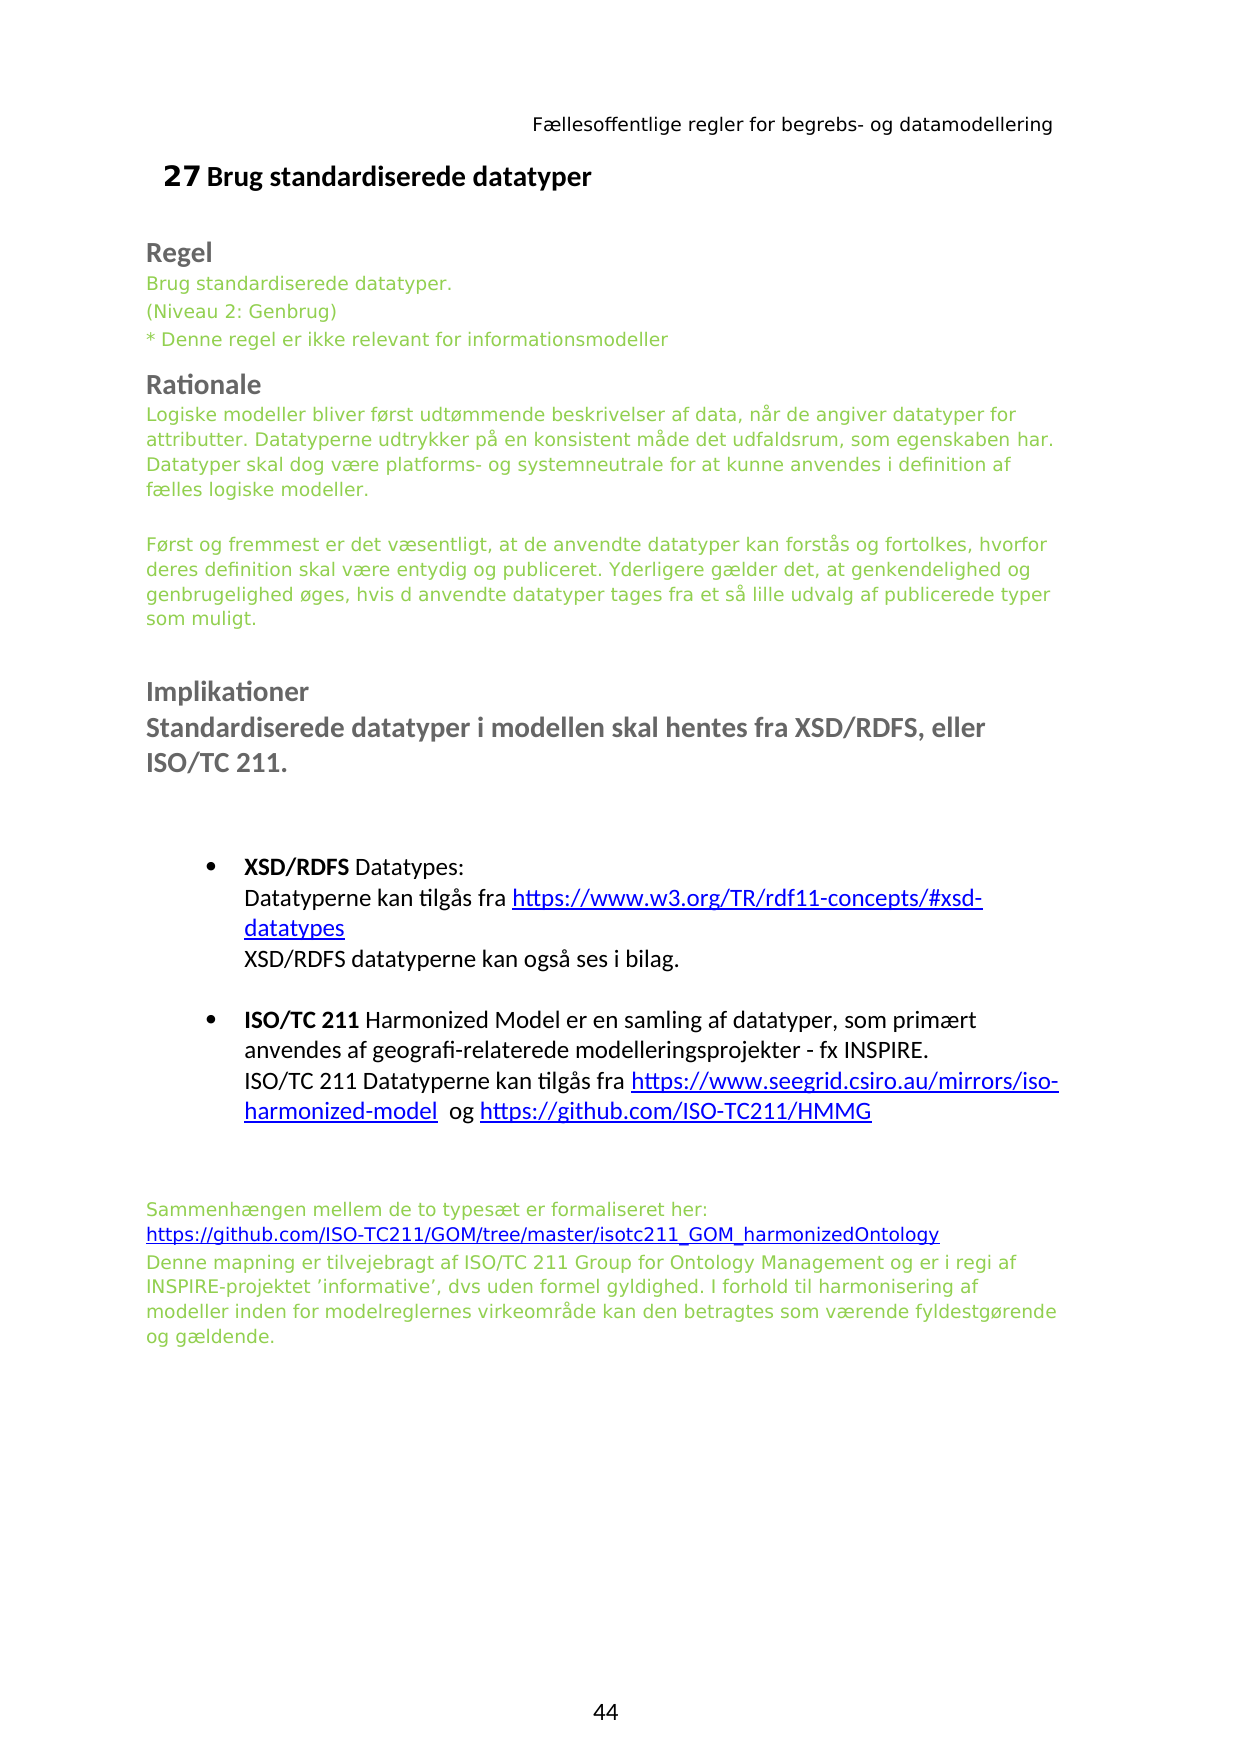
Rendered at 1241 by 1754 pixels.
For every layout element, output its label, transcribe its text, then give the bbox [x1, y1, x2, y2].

subtitle Regel [146, 234, 1065, 270]
text Logiske modeller bliver først udtømmende beskrivelser af data, når de angiver datatyper for attributter. Datatyperne udtrykker på en konsistent måde det udfaldsrum, som egenskaben har. Datatyper skal dog være platforms- og systemneutrale for at kunne anvendes i definition af fælles logiske modeller. [146, 404, 1065, 500]
list XSD/RDFS Datatypes: Datatyperne kan tilgås fra https://www.w3.org/TR/rdf11-concepts/#xsd-datatypes XSD/RDFS datatyperne kan også ses i bilag. [207, 851, 1065, 1004]
text Brug standardiserede datatyper. [146, 273, 1065, 295]
list ISO/TC 211 Harmonized Model er en samling af datatyper, som primært anvendes af geografi-relaterede modelleringsprojekter - fx INSPIRE. ISO/TC 211 Datatyperne kan tilgås fra https://www.seegrid.csiro.au/mirrors/iso-harmonized-model og https://github.com/ISO-TC211/HMMG [207, 1004, 1065, 1126]
subtitle Brug standardiserede datatyper [163, 158, 1065, 194]
text Først og fremmest er det væsentligt, at de anvendte datatyper kan forstås og fortolkes, hvorfor deres definition skal være entydig og publiceret. Yderligere gælder det, at genkendelighed og genbrugelighed øges, hvis d anvendte datatyper tages fra et så lille udvalg af publicerede typer som muligt. [146, 534, 1065, 630]
subtitle Rationale [146, 366, 1065, 401]
text Sammenhængen mellem de to typesæt er formaliseret her: https://github.com/ISO-TC211/GOM/tree/master/isotc211_GOM_harmonizedOntology [146, 1199, 1065, 1246]
subtitle Standardiserede datatyper i modellen skal hentes fra XSD/RDFS, eller ISO/TC 211. [146, 709, 1065, 851]
text (Niveau 2: Genbrug) [146, 301, 1065, 323]
text * Denne regel er ikke relevant for informationsmodeller [146, 328, 1065, 350]
text Denne mapning er tilvejebragt af ISO/TC 211 Group for Ontology Management og er i regi af INSPIRE-projektet ’informative’, dvs uden formel gyldighed. I forhold til harmonisering af modeller inden for modelreglernes virkeområde kan den betragtes som værende fyldestgørende og gældende. [146, 1252, 1065, 1348]
subtitle Implikationer [146, 673, 1065, 709]
